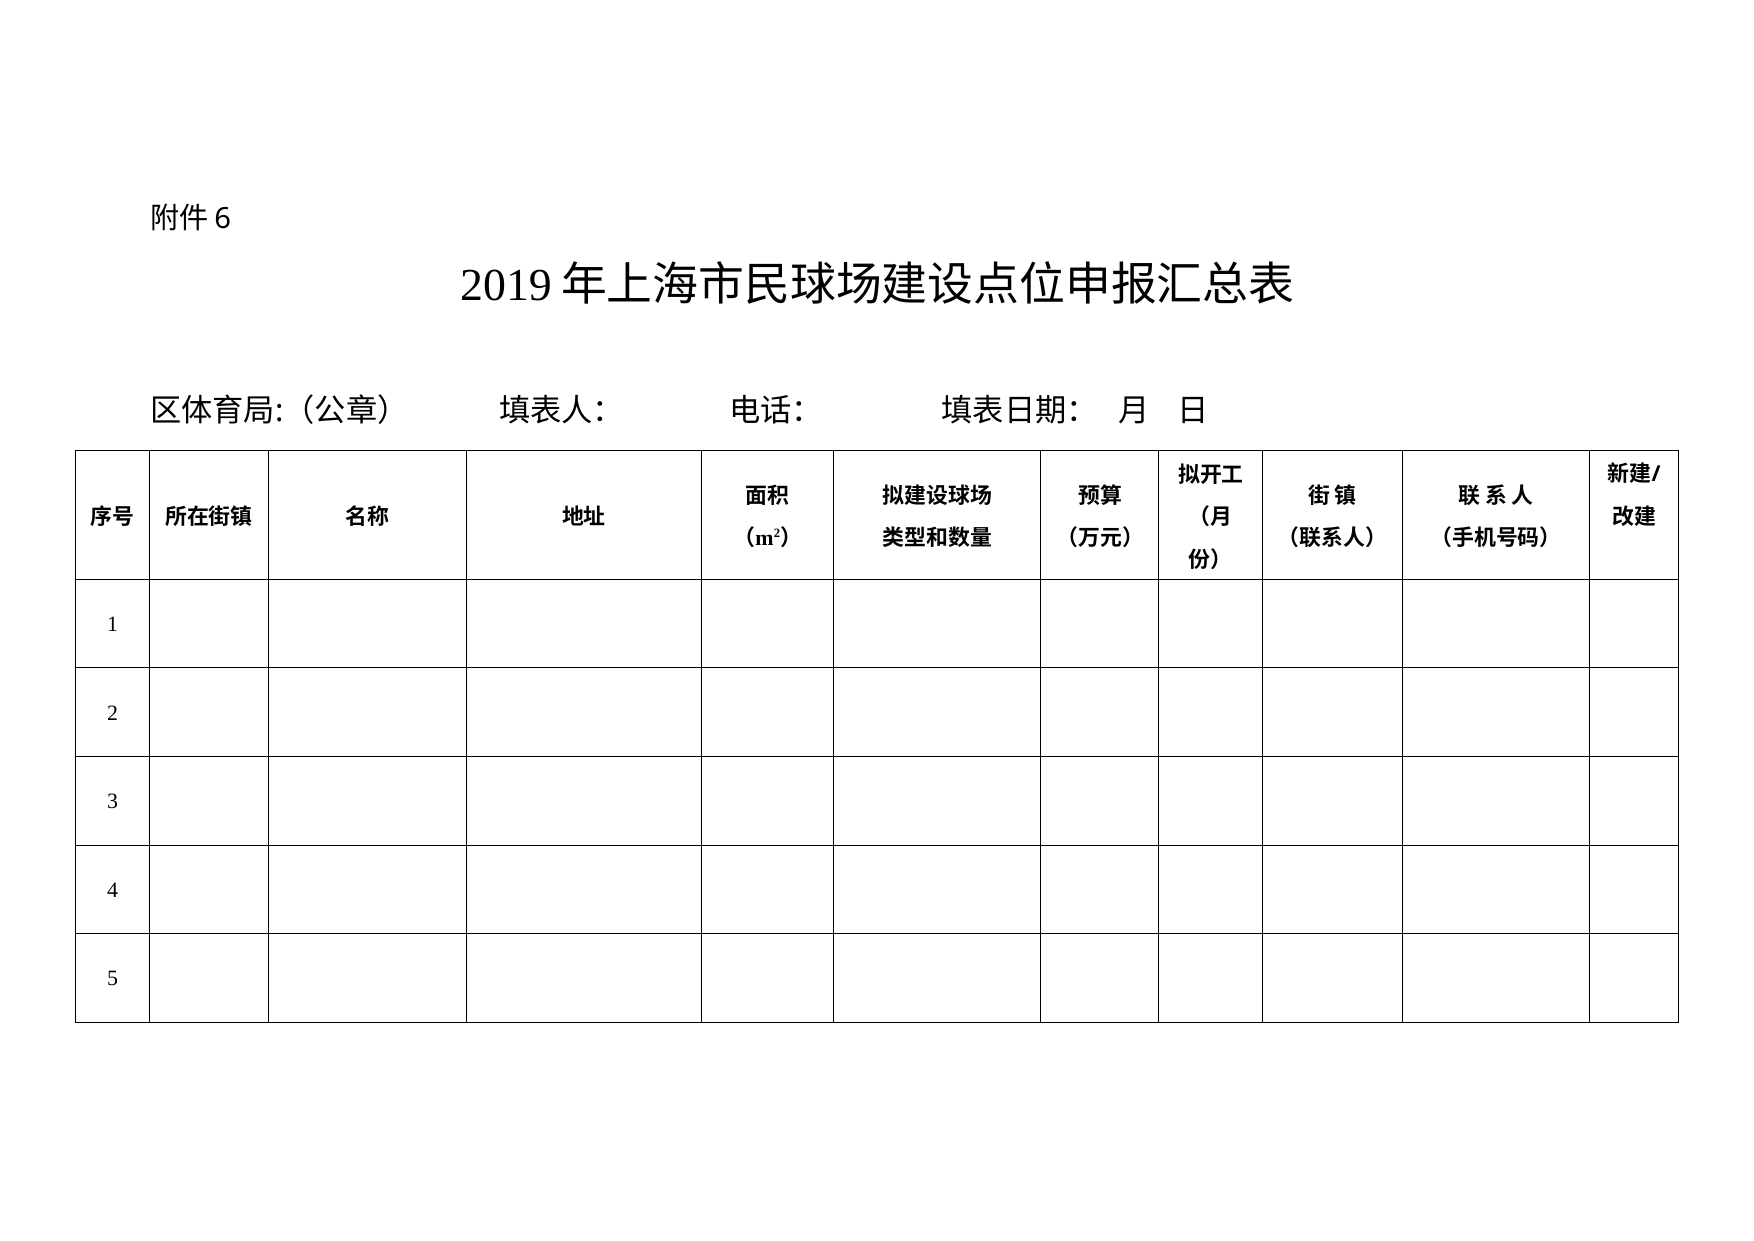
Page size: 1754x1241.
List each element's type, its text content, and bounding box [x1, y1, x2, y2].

table_cell [150, 934, 268, 1022]
table_cell [1041, 757, 1158, 844]
table_header 联 系 人 （手机号码） [1403, 451, 1589, 579]
table_cell [834, 580, 1040, 667]
table_cell [269, 934, 466, 1022]
table_header 面积（m2） [702, 451, 833, 579]
table_cell [1590, 846, 1678, 933]
table_header 街 镇 （联系人） [1263, 451, 1402, 579]
text 2019年上海市民球场建设点位申报汇总表 [150, 238, 1604, 323]
table_header 序号 [76, 451, 149, 579]
table_cell [467, 757, 701, 844]
table_header 拟建设球场 类型和数量 [834, 451, 1040, 579]
table_cell [1159, 757, 1262, 844]
table_cell [269, 668, 466, 756]
table_cell [702, 580, 833, 667]
table_cell [1041, 580, 1158, 667]
table_header 新建/ 改建 [1590, 451, 1678, 579]
table_cell [150, 757, 268, 844]
table_cell [1041, 846, 1158, 933]
table_header 地址 [467, 451, 701, 579]
table_cell [834, 934, 1040, 1022]
table_cell [1263, 846, 1402, 933]
table_cell [150, 846, 268, 933]
table_cell [150, 580, 268, 667]
table_cell [702, 668, 833, 756]
table_cell 5 [76, 934, 149, 1022]
table_cell 2 [76, 668, 149, 756]
table_cell [467, 668, 701, 756]
table_header 拟开工 （月份） [1159, 451, 1262, 579]
table_cell [1041, 668, 1158, 756]
table_header 名称 [269, 451, 466, 579]
table_cell [834, 846, 1040, 933]
table_cell [1403, 934, 1589, 1022]
table_cell [1590, 580, 1678, 667]
table_cell [1041, 934, 1158, 1022]
table_cell [834, 668, 1040, 756]
text 附件6 [150, 195, 1604, 238]
table_cell [1159, 934, 1262, 1022]
table_cell [702, 934, 833, 1022]
table_cell [702, 757, 833, 844]
table_cell [467, 934, 701, 1022]
table_cell 3 [76, 757, 149, 844]
table_cell [1403, 580, 1589, 667]
table_cell [467, 846, 701, 933]
table_cell 4 [76, 846, 149, 933]
table_cell [1403, 757, 1589, 844]
table_cell [269, 846, 466, 933]
table_cell [1263, 668, 1402, 756]
table_cell [1403, 846, 1589, 933]
table_header 所在街镇 [150, 451, 268, 579]
table_cell [1590, 757, 1678, 844]
text 区体育局:（公章） 填表人： 电话： 填表日期： 月 日 [150, 365, 1604, 450]
table_cell [269, 580, 466, 667]
table_cell [1263, 757, 1402, 844]
table_cell [467, 580, 701, 667]
table_cell [269, 757, 466, 844]
table_cell [1159, 668, 1262, 756]
table_header 预算 （万元） [1041, 451, 1158, 579]
table_cell [834, 757, 1040, 844]
table_cell [1159, 580, 1262, 667]
table_cell 1 [76, 580, 149, 667]
table_cell [1263, 934, 1402, 1022]
table_cell [1263, 580, 1402, 667]
table_cell [702, 846, 833, 933]
table_cell [1590, 668, 1678, 756]
table_cell [1403, 668, 1589, 756]
table_cell [150, 668, 268, 756]
table_cell [1590, 934, 1678, 1022]
table_cell [1159, 846, 1262, 933]
